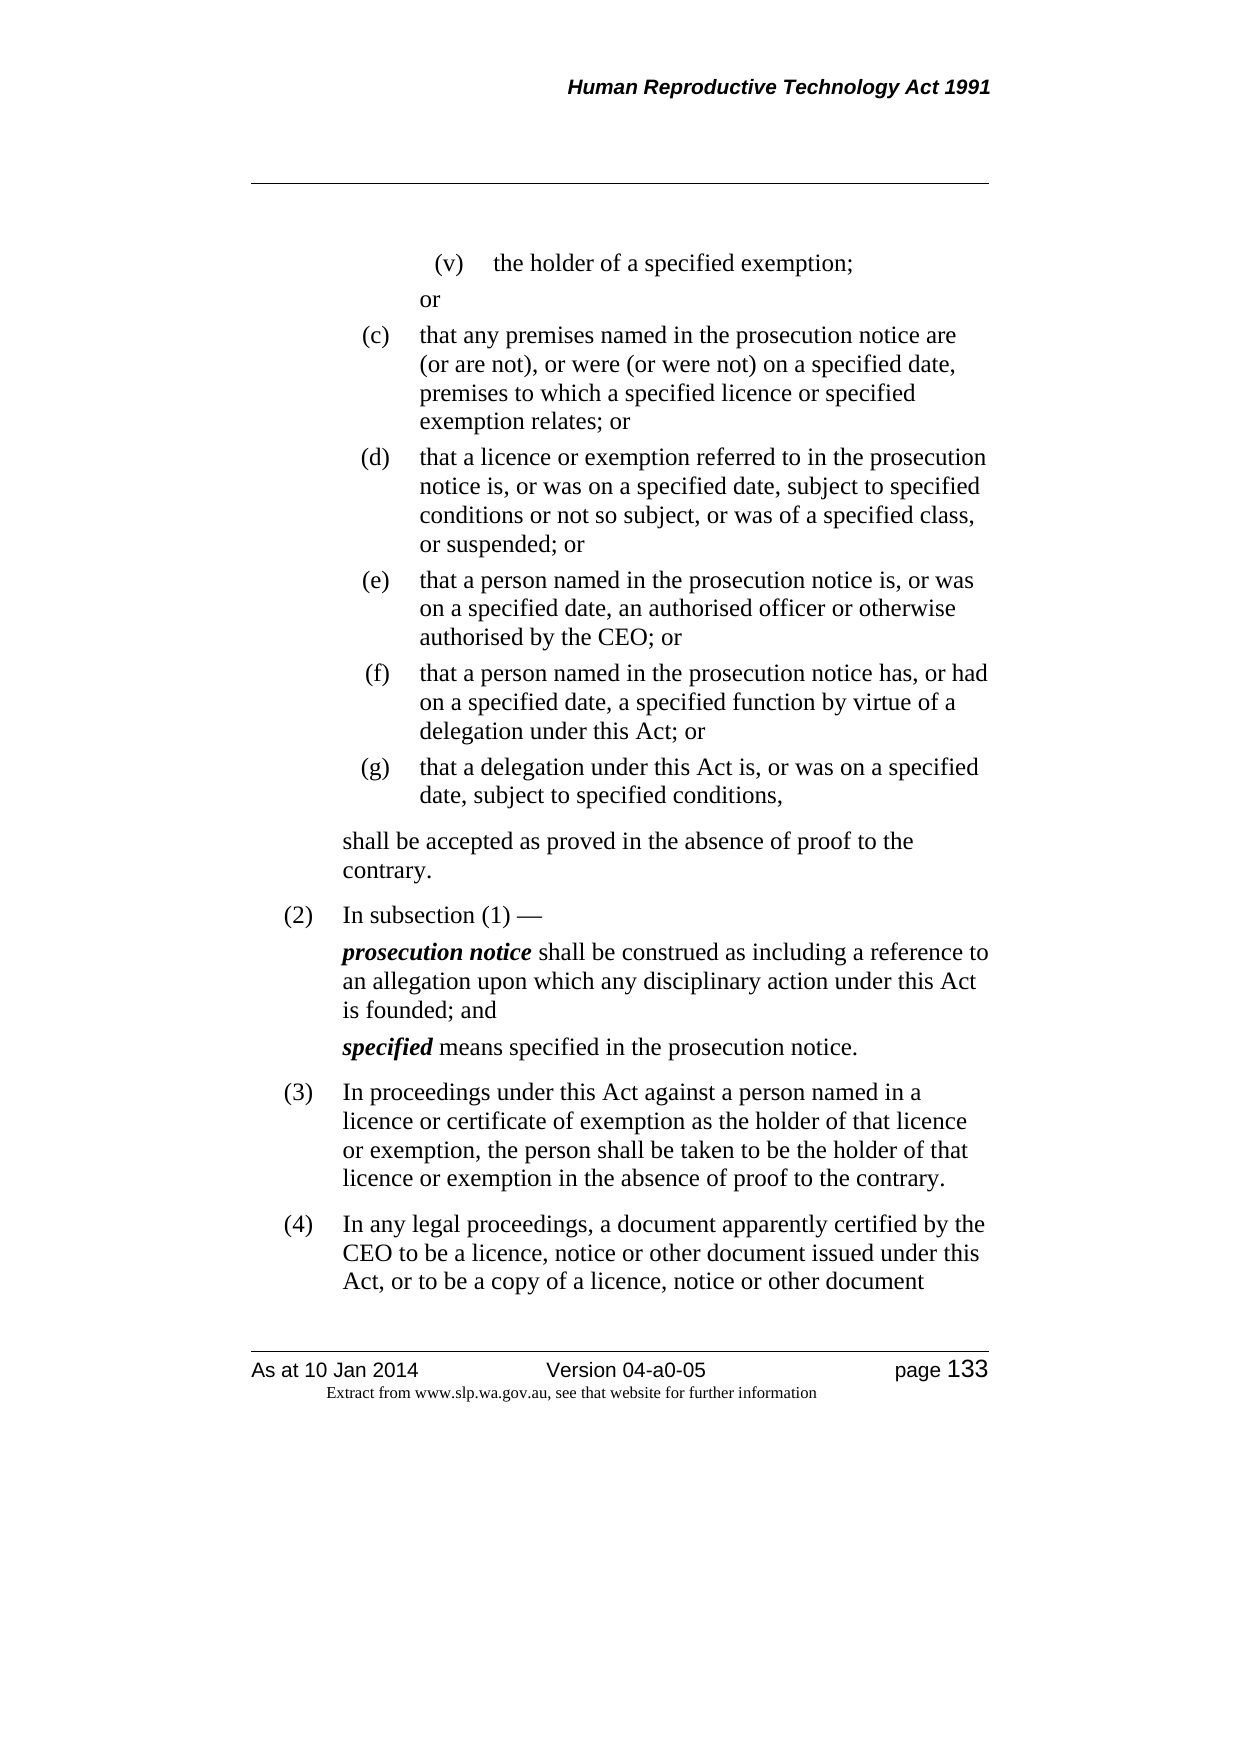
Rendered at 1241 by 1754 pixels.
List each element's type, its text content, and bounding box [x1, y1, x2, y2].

text or [251, 284, 989, 313]
text (e) that a person named in the prosecution notice is, or was on a specified date, an authorised officer or otherwise authorised by the CEO; or [251, 565, 989, 651]
text (3) In proceedings under this Act against a person named in a licence or certificate of exemption as the holder of that licence or exemption, the person shall be taken to be the holder of that licence or exemption in the absence of proof to the contrary. [251, 1077, 989, 1192]
text shall be accepted as proved in the absence of proof to the contrary. [251, 826, 989, 883]
text (c) that any premises named in the prosecution notice are (or are not), or were (or were not) on a specified date, premises to which a specified licence or specified exemption relates; or [251, 320, 989, 435]
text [251, 1209, 989, 1295]
text specified means specified in the prosecution notice. [251, 1032, 989, 1061]
text prosecution notice shall be construed as including a reference to an allegation upon which any disciplinary action under this Act is founded; and [251, 937, 989, 1023]
text (2) In subsection (1) — [251, 900, 989, 929]
text (d) that a licence or exemption referred to in the prosecution notice is, or was on a specified date, subject to specified conditions or not so subject, or was of a specified class, or suspended; or [251, 442, 989, 557]
text (v) the holder of a specified exemption; [251, 248, 989, 277]
text (g) that a delegation under this Act is, or was on a specified date, subject to specified conditions, [251, 752, 989, 809]
text (f) that a person named in the prosecution notice has, or had on a specified date, a specified function by virtue of a delegation under this Act; or [251, 658, 989, 744]
